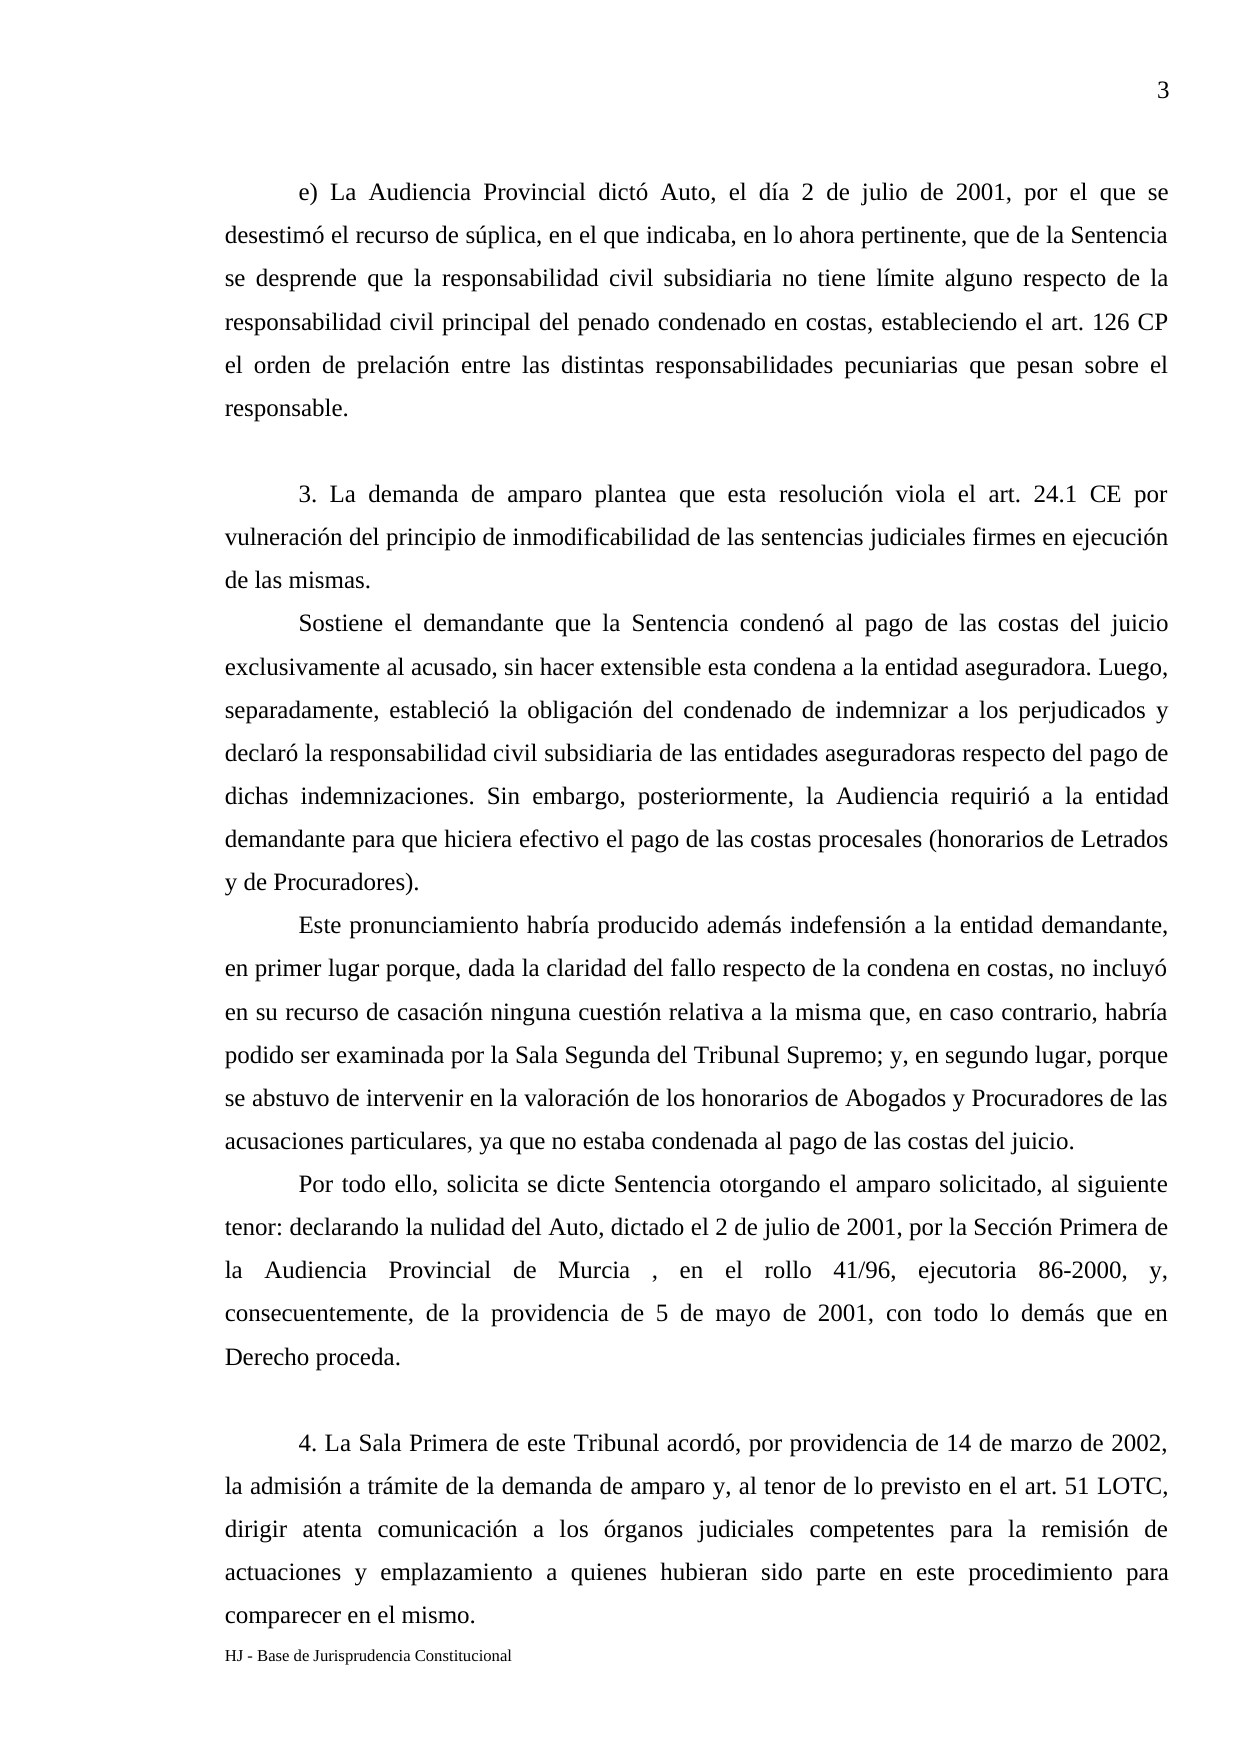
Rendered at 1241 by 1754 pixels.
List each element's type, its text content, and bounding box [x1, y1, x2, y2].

text Por todo ello, solicita se dicte Sentencia otorgando el amparo solicitado, al siguiente tenor: declarando la nulidad del Auto, dictado el 2 de julio de 2001, por la Sección Primera de la Audiencia Provincial de Murcia , en el rollo 41/96, ejecutoria 86-2000, y, consecuentemente, de la providencia de 5 de mayo de 2001, con todo lo demás que en Derecho proceda. [224, 1169, 1169, 1370]
text e) La Audiencia Provincial dictó Auto, el día 2 de julio de 2001, por el que se desestimó el recurso de súplica, en el que indicaba, en lo ahora pertinente, que de la Sentencia se desprende que la responsabilidad civil subsidiaria no tiene límite alguno respecto de la responsabilidad civil principal del penado condenado en costas, estableciendo el art. 126 CP el orden de prelación entre las distintas responsabilidades pecuniarias que pesan sobre el responsable. [224, 177, 1169, 422]
text Este pronunciamiento habría producido además indefensión a la entidad demandante, en primer lugar porque, dada la claridad del fallo respecto de la condena en costas, no incluyó en su recurso de casación ninguna cuestión relativa a la misma que, en caso contrario, habría podido ser examinada por la Sala Segunda del Tribunal Supremo; y, en segundo lugar, porque se abstuvo de intervenir en la valoración de los honorarios de Abogados y Procuradores de las acusaciones particulares, ya que no estaba condenada al pago de las costas del juicio. [224, 910, 1169, 1155]
text Sostiene el demandante que la Sentencia condenó al pago de las costas del juicio exclusivamente al acusado, sin hacer extensible esta condena a la entidad aseguradora. Luego, separadamente, estableció la obligación del condenado de indemnizar a los perjudicados y declaró la responsabilidad civil subsidiaria de las entidades aseguradoras respecto del pago de dichas indemnizaciones. Sin embargo, posteriormente, la Audiencia requirió a la entidad demandante para que hiciera efectivo el pago de las costas procesales (honorarios de Letrados y de Procuradores). [224, 608, 1169, 896]
text 3. La demanda de amparo plantea que esta resolución viola el art. 24.1 CE por vulneración del principio de inmodificabilidad de las sentencias judiciales firmes en ejecución de las mismas. [224, 479, 1169, 594]
text 4. La Sala Primera de este Tribunal acordó, por providencia de 14 de marzo de 2002, la admisión a trámite de la demanda de amparo y, al tenor de lo previsto en el art. 51 LOTC, dirigir atenta comunicación a los órganos judiciales competentes para la remisión de actuaciones y emplazamiento a quienes hubieran sido parte en este procedimiento para comparecer en el mismo. [224, 1428, 1169, 1629]
